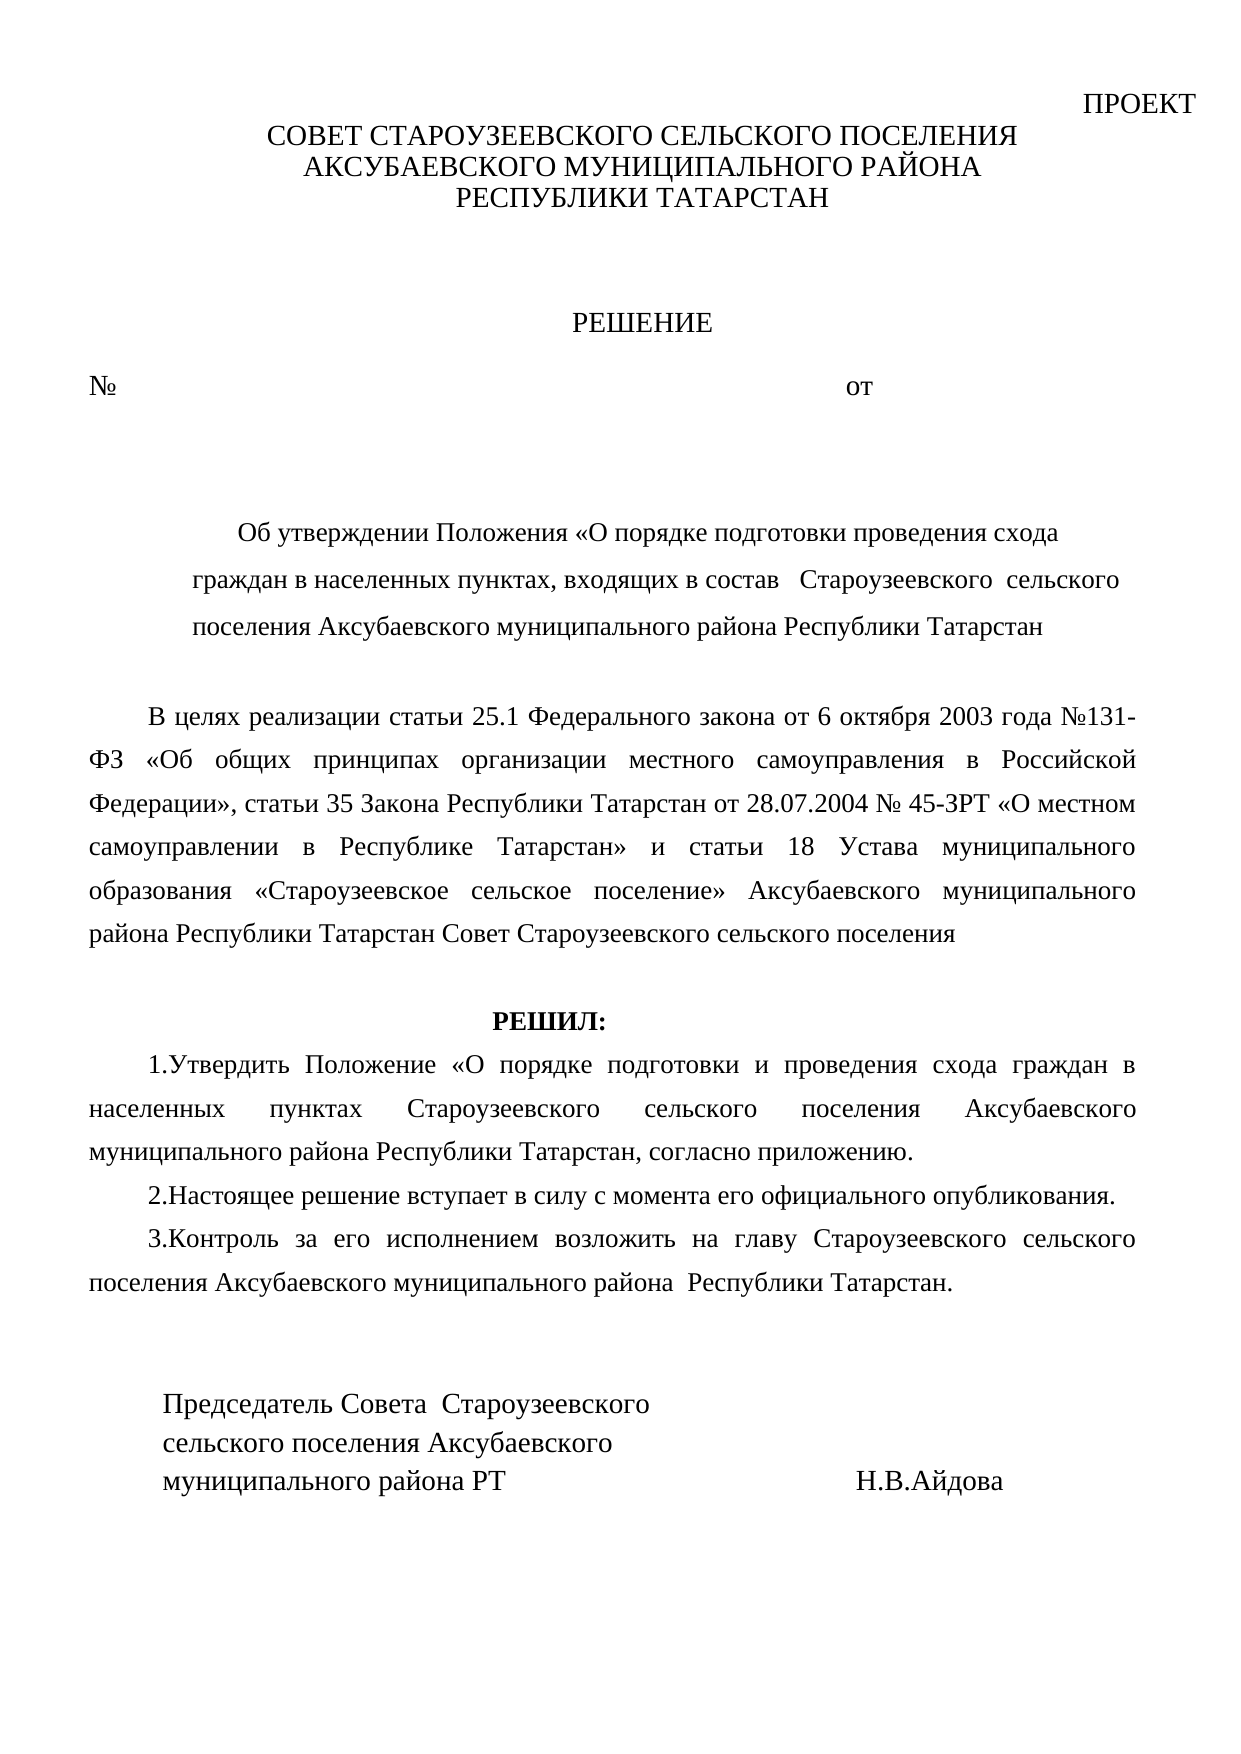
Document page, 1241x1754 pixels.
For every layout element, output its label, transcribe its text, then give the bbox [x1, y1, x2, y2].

text Председатель Совета Староузеевского [89, 1386, 1196, 1420]
text сельского поселения Аксубаевского [89, 1425, 1196, 1458]
list 3.Контроль за его исполнением возложить на главу Староузеевского сельского поселения Аксубаевского муниципального района Республики Татарстан. [89, 1222, 1137, 1297]
text РЕСПУБЛИКИ ТАТАРСТАН [89, 182, 1196, 214]
text 1.Утвердить Положение «О порядке подготовки и проведения схода граждан в населенных пунктах Староузеевского сельского поселения Аксубаевского муниципального района Республики Татарстан, согласно приложению. [89, 1048, 1137, 1166]
text ПРОЕКТ [89, 89, 1196, 120]
text РЕШИЛ: [89, 1004, 1137, 1036]
text АКСУБАЕВСКОГО МУНИЦИПАЛЬНОГО РАЙОНА [89, 151, 1196, 182]
text № от [89, 370, 1196, 401]
list 2.Настоящее решение вступает в силу с момента его официального опубликования. [89, 1179, 1137, 1210]
text муниципального района РТ Н.В.Айдова [89, 1463, 1196, 1497]
text РЕШЕНИЕ [89, 307, 1196, 339]
text Об утверждении Положения «О порядке подготовки проведения схода граждан в населенных пунктах, входящих в состав Староузеевского сельского поселения Аксубаевского муниципального района Республики Татарстан [89, 516, 1137, 641]
text В целях реализации статьи 25.1 Федерального закона от 6 октября 2003 года №131-ФЗ «Об общих принципах организации местного самоуправления в Российской Федерации», статьи 35 Закона Республики Татарстан от 28.07.2004 № 45-ЗРТ «О местном самоуправлении в Республике Татарстан» и статьи 18 Устава муниципального образования «Староузеевское сельское поселение» Аксубаевского муниципального района Республики Татарстан Совет Староузеевского сельского поселения [89, 700, 1137, 949]
text СОВЕТ СТАРОУЗЕЕВСКОГО СЕЛЬСКОГО ПОСЕЛЕНИЯ [89, 120, 1196, 151]
